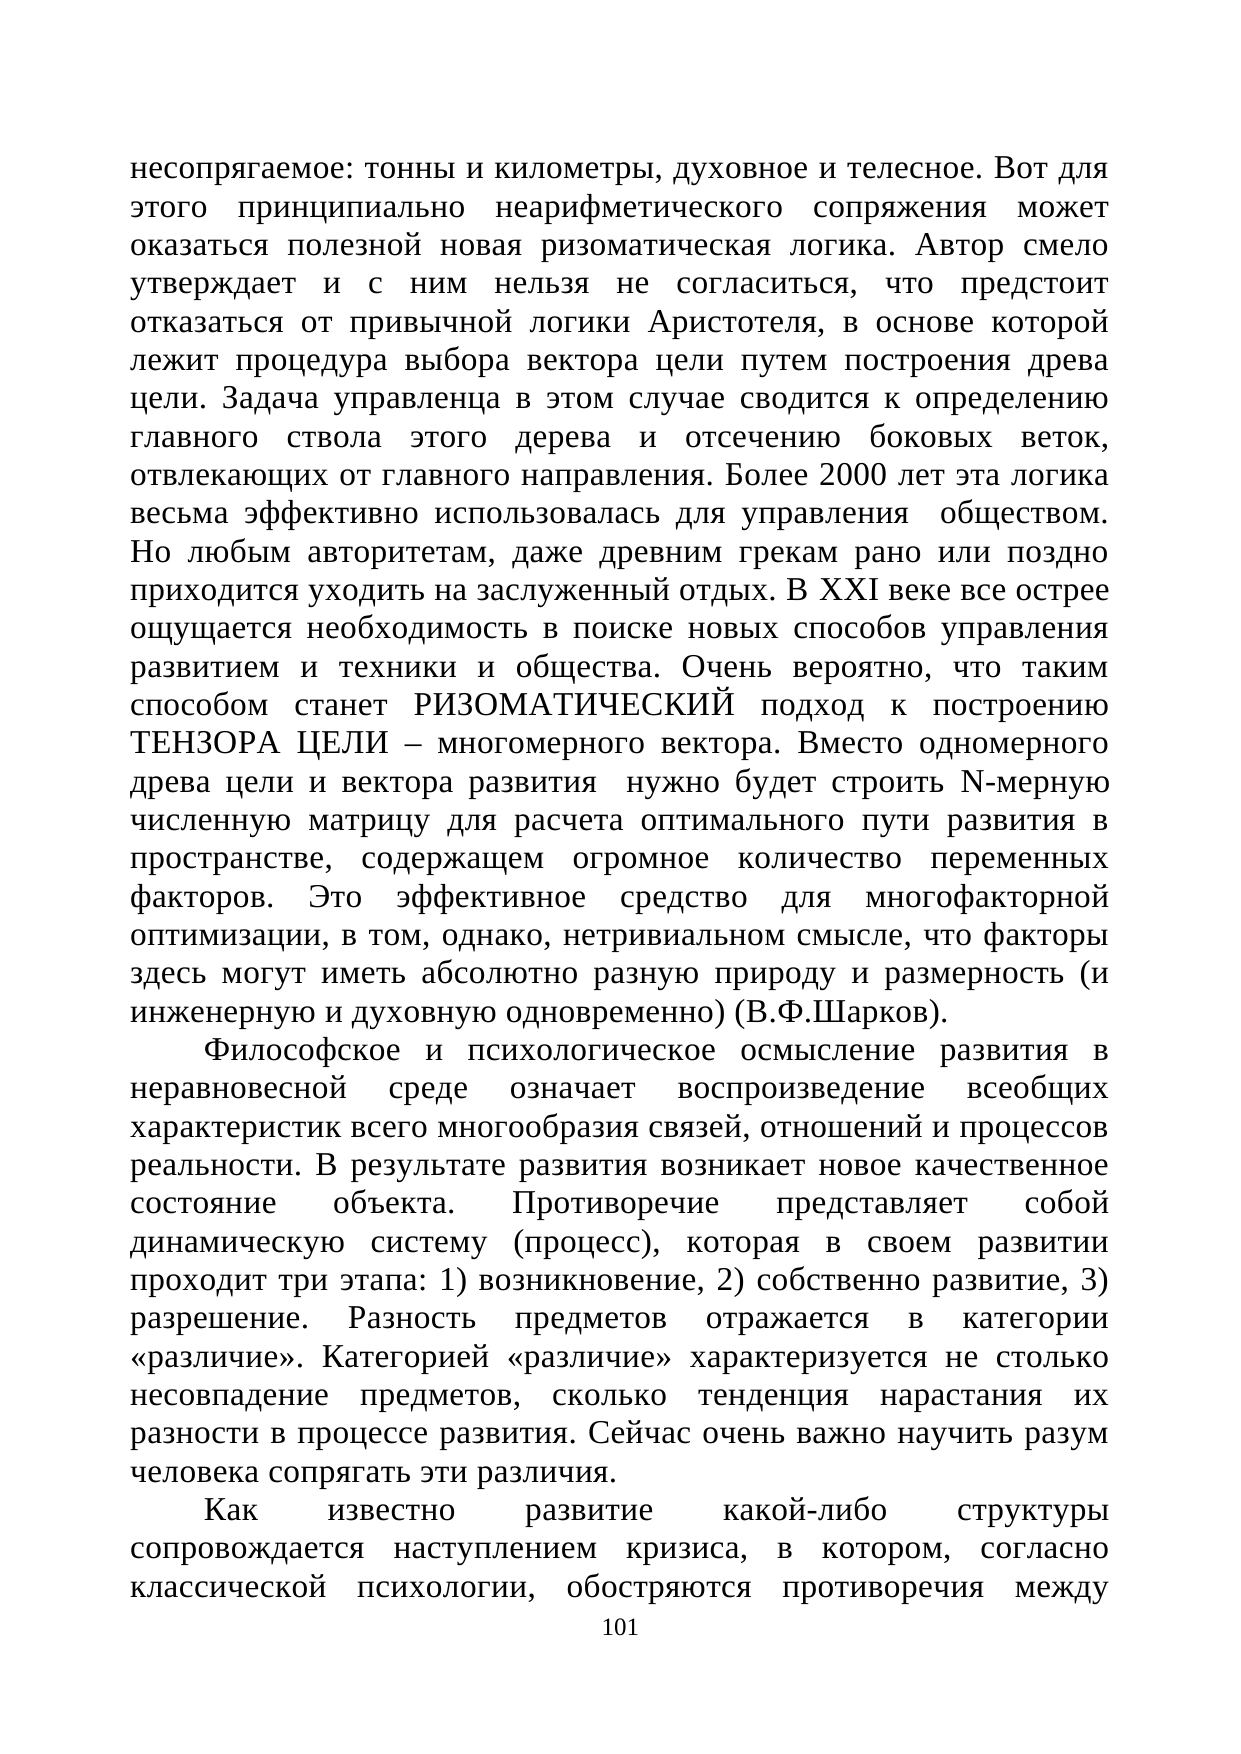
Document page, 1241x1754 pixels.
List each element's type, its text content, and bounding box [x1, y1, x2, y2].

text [130, 1489, 1110, 1604]
text Философское и психологическое осмысление развития в неравновесной среде означает воспроизведение всеобщих характеристик всего многообразия связей, отношений и процессов реальности. В результате развития возникает новое качественное состояние объекта. Противоречие представляет собой динамическую систему (процесс), которая в своем развитии проходит три этапа: 1) возникновение, 2) собственно развитие, 3) разрешение. Разность предметов отражается в категории «различие». Категорией «различие» характеризуется не столько несовпадение предметов, сколько тенденция нарастания их разности в процессе развития. Сейчас очень важно научить разум человека сопрягать эти различия. [130, 1029, 1110, 1489]
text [130, 148, 1110, 1029]
